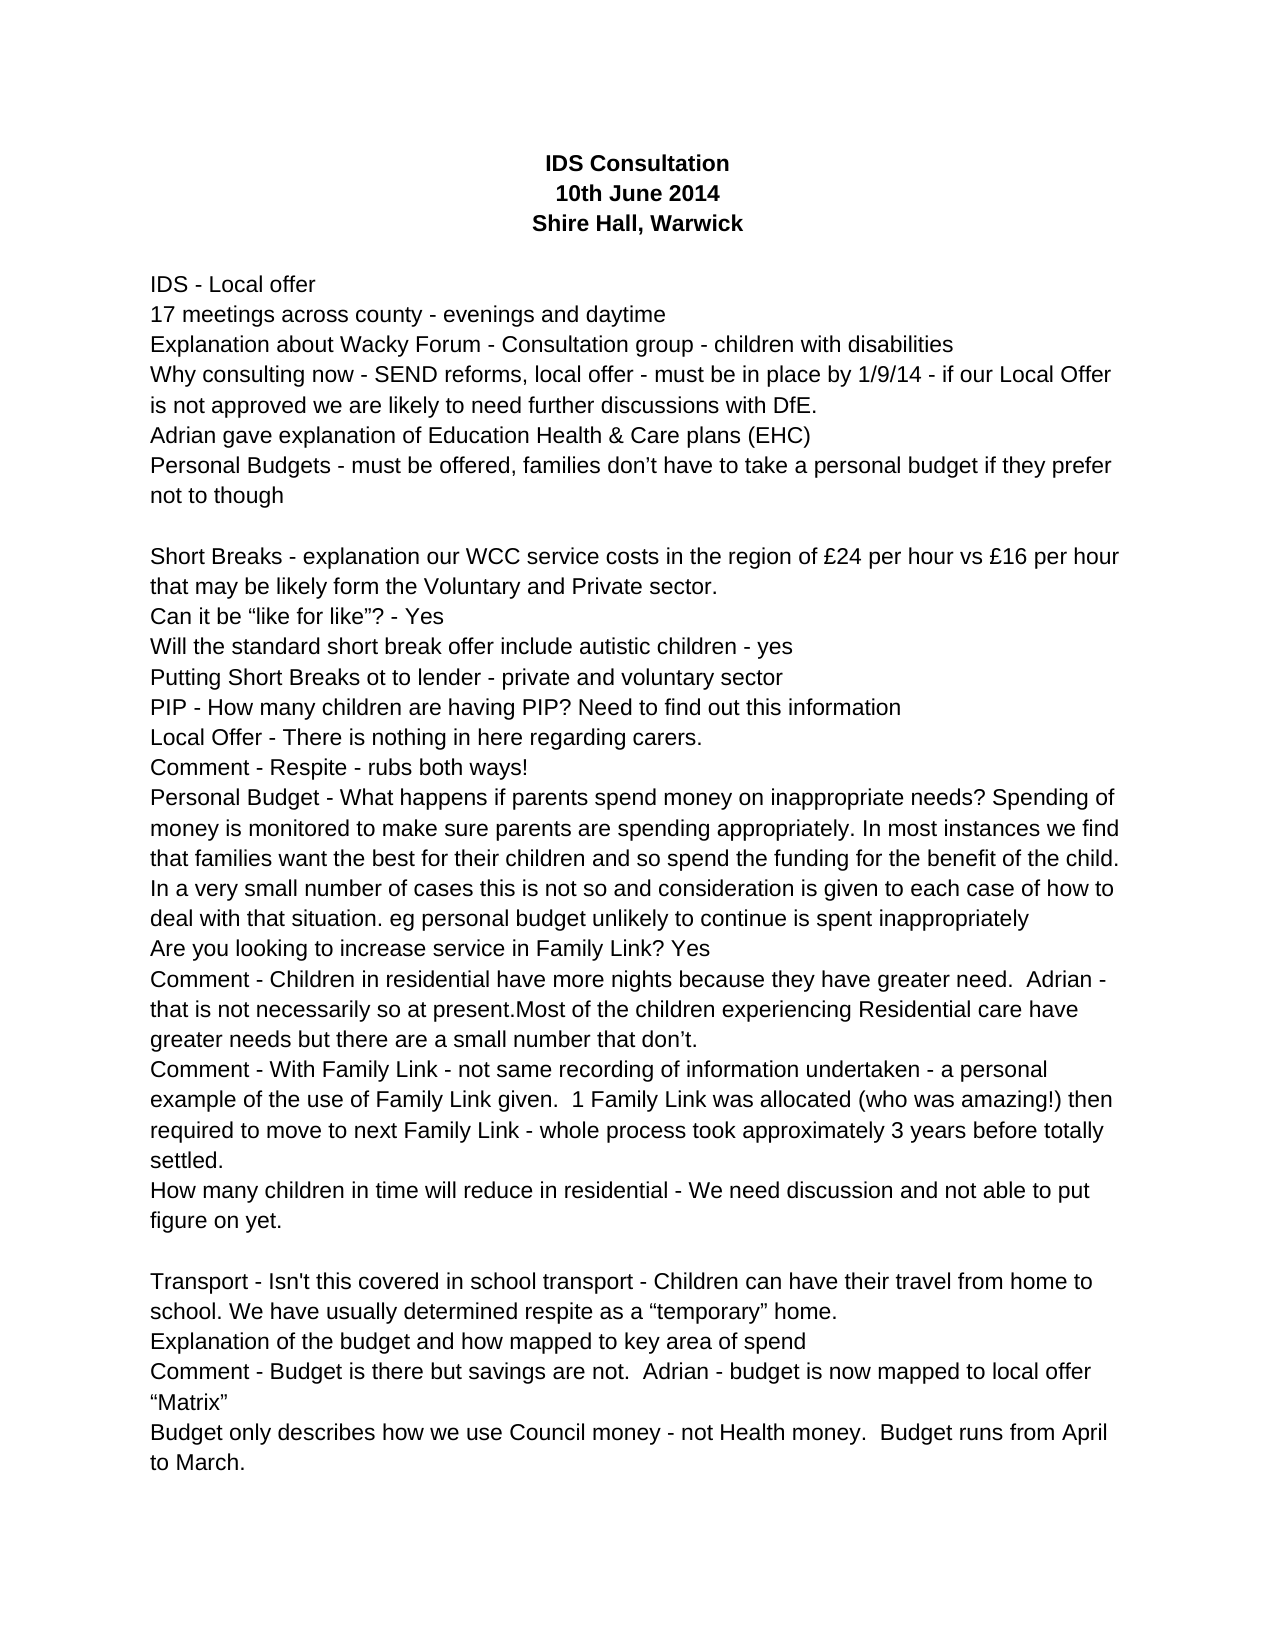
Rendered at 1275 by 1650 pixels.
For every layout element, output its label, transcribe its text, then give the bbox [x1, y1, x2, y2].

text Local Offer - There is nothing in here regarding carers. [150, 724, 1125, 750]
text 10th June 2014 [150, 180, 1125, 207]
text Comment - Budget is there but savings are not. Adrian - budget is now mapped to local offer “Matrix” [150, 1358, 1125, 1415]
text PIP - How many children are having PIP? Need to find out this information [150, 694, 1125, 720]
text Can it be “like for like”? - Yes [150, 603, 1125, 629]
text 17 meetings across county - evenings and daytime [150, 301, 1125, 327]
text Comment - Children in residential have more nights because they have greater need. Adrian - that is not necessarily so at present.Most of the children experiencing Residential care have greater needs but there are a small number that don’t. [150, 966, 1125, 1052]
text Why consulting now - SEND reforms, local offer - must be in place by 1/9/14 - if our Local Offer is not approved we are likely to need further discussions with DfE. [150, 361, 1125, 418]
text IDS Consultation [150, 150, 1125, 176]
text IDS - Local offer [150, 271, 1125, 297]
text Comment - Respite - rubs both ways! [150, 754, 1125, 781]
text Putting Short Breaks ot to lender - private and voluntary sector [150, 663, 1125, 690]
text How many children in time will reduce in residential - We need discussion and not able to put figure on yet. [150, 1177, 1125, 1234]
text Short Breaks - explanation our WCC service costs in the region of £24 per hour vs £16 per hour that may be likely form the Voluntary and Private sector. [150, 543, 1125, 599]
text Adrian gave explanation of Education Health & Care plans (EHC) [150, 422, 1125, 448]
text Personal Budget - What happens if parents spend money on inappropriate needs? Spending of money is monitored to make sure parents are spending appropriately. In most instances we find that families want the best for their children and so spend the funding for the benefit of the child. In a very small number of cases this is not so and consideration is given to each case of how to deal with that situation. eg personal budget unlikely to continue is spent inappropriately [150, 784, 1125, 932]
text Explanation about Wacky Forum - Consultation group - children with disabilities [150, 331, 1125, 358]
text Comment - With Family Link - not same recording of information undertaken - a personal example of the use of Family Link given. 1 Family Link was allocated (who was amazing!) then required to move to next Family Link - whole process took approximately 3 years before totally settled. [150, 1056, 1125, 1173]
text Personal Budgets - must be offered, families don’t have to take a personal budget if they prefer not to though [150, 452, 1125, 509]
text Are you looking to increase service in Family Link? Yes [150, 935, 1125, 962]
text Will the standard short break offer include autistic children - yes [150, 633, 1125, 660]
text Explanation of the budget and how mapped to key area of spend [150, 1328, 1125, 1354]
text Shire Hall, Warwick [150, 210, 1125, 237]
text Transport - Isn't this covered in school transport - Children can have their travel from home to school. We have usually determined respite as a “temporary” home. [150, 1268, 1125, 1324]
text Budget only describes how we use Council money - not Health money. Budget runs from April to March. [150, 1419, 1125, 1475]
